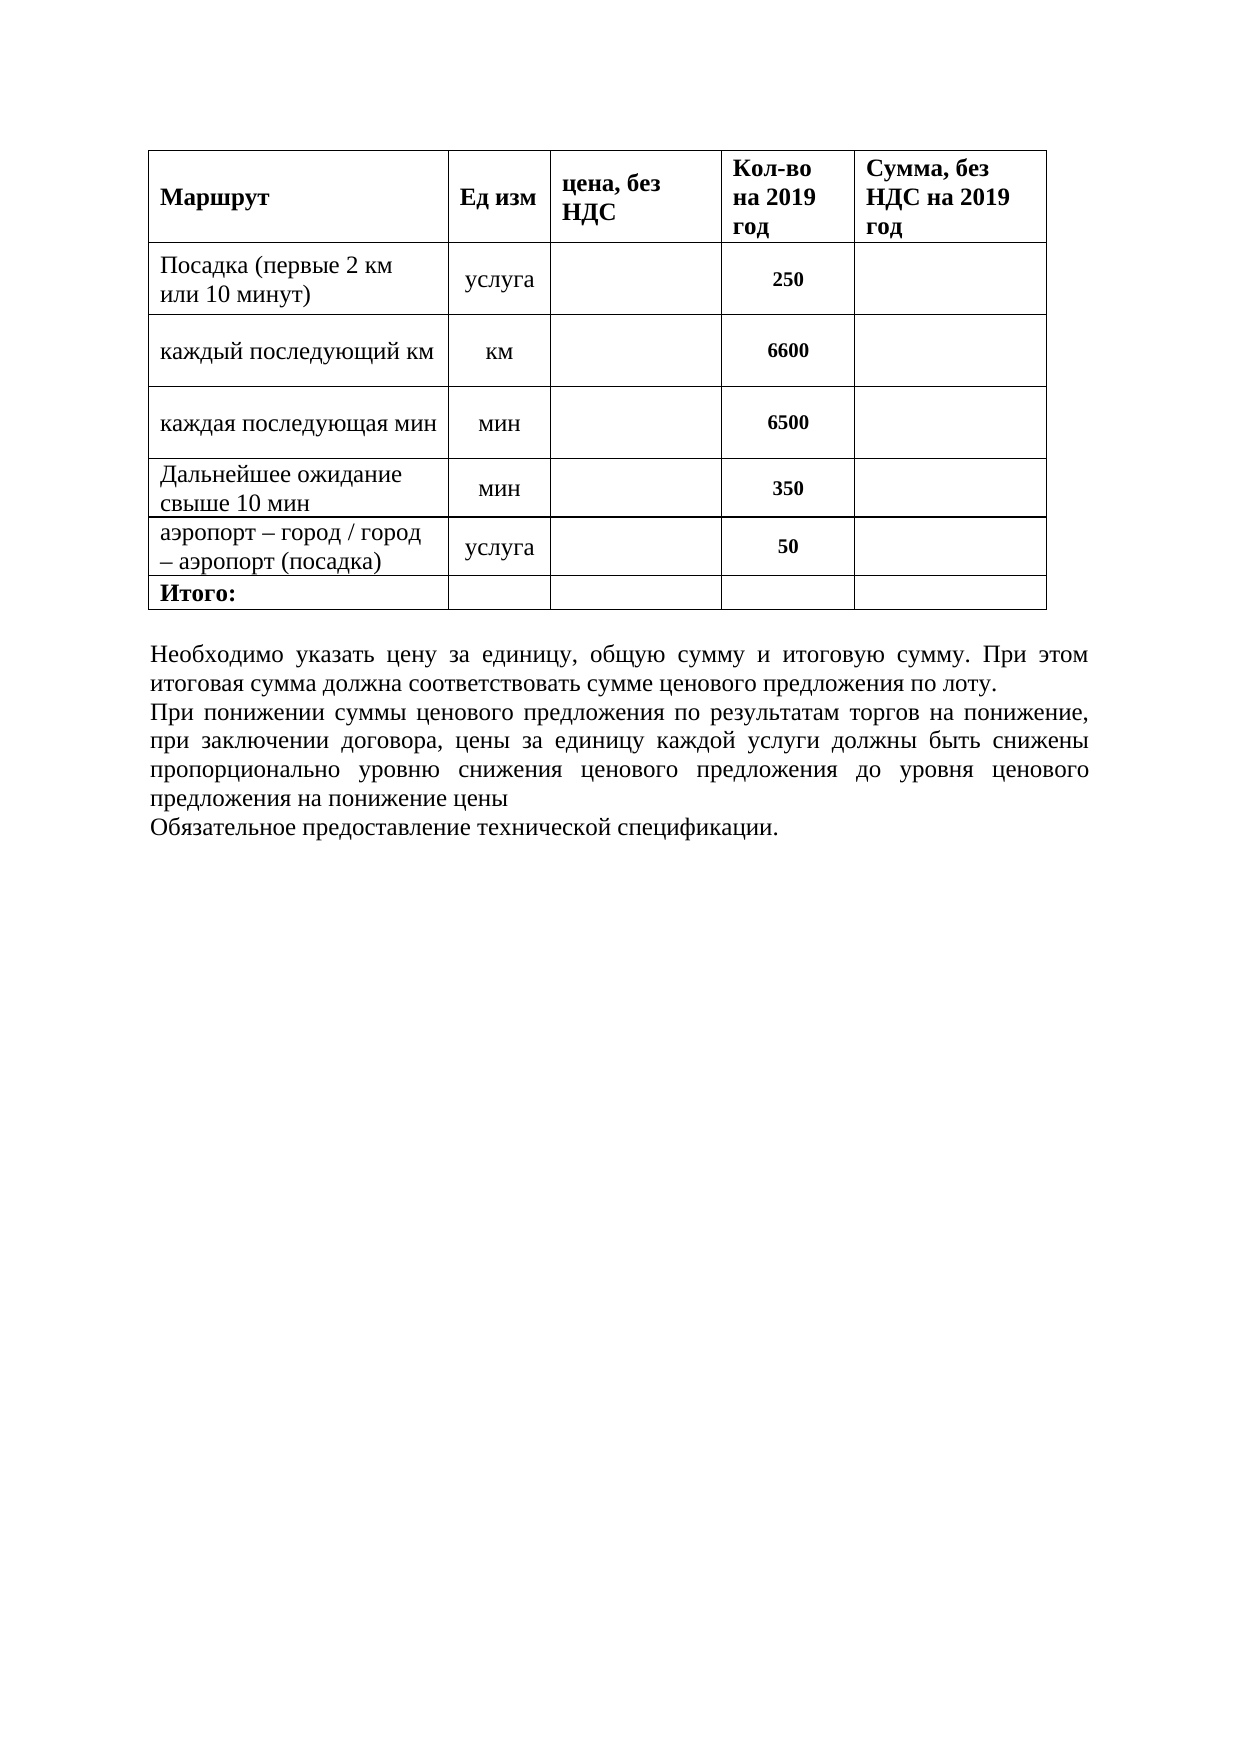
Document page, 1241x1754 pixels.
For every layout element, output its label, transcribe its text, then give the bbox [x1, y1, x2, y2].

table_cell 50 [722, 518, 854, 575]
table_cell [722, 576, 854, 609]
table_cell [855, 576, 1046, 609]
table_cell каждый последующий км [149, 315, 448, 386]
table_cell [855, 459, 1046, 516]
table_header Кол-во на 2019 год [722, 151, 854, 242]
text Обязательное предоставление технической спецификации. [150, 812, 1090, 840]
table_cell [855, 243, 1046, 314]
table_cell услуга [449, 518, 550, 575]
table_cell каждая последующая мин [149, 387, 448, 458]
table_header цена, без НДС [551, 151, 721, 242]
table_cell услуга [449, 243, 550, 314]
table_cell [855, 315, 1046, 386]
table_cell 6500 [722, 387, 854, 458]
table_cell 6600 [722, 315, 854, 386]
table_cell аэропорт – город / город – аэропорт (посадка) [149, 518, 448, 575]
table_cell Итого: [149, 576, 448, 609]
table_cell Посадка (первые 2 км или 10 минут) [149, 243, 448, 314]
table_cell мин [449, 459, 550, 516]
table_cell [855, 387, 1046, 458]
table_cell [551, 459, 721, 516]
table_cell [551, 576, 721, 609]
table_cell Дальнейшее ожидание свыше 10 мин [149, 459, 448, 516]
table_cell 250 [722, 243, 854, 314]
text Необходимо указать цену за единицу, общую сумму и итоговую сумму. При этом итоговая сумма должна соответствовать сумме ценового предложения по лоту. [150, 639, 1090, 697]
table_cell мин [449, 387, 550, 458]
table_cell 350 [722, 459, 854, 516]
text При понижении суммы ценового предложения по результатам торгов на понижение, при заключении договора, цены за единицу каждой услуги должны быть снижены пропорционально уровню снижения ценового предложения до уровня ценового предложения на понижение цены [150, 697, 1090, 812]
table_header Сумма, без НДС на 2019 год [855, 151, 1046, 242]
table_cell [855, 518, 1046, 575]
table_cell [551, 315, 721, 386]
table_cell [551, 518, 721, 575]
table_header Маршрут [149, 151, 448, 242]
table_cell [449, 576, 550, 609]
table_header Ед изм [449, 151, 550, 242]
table_cell км [449, 315, 550, 386]
table_cell [551, 387, 721, 458]
table_cell [551, 243, 721, 314]
